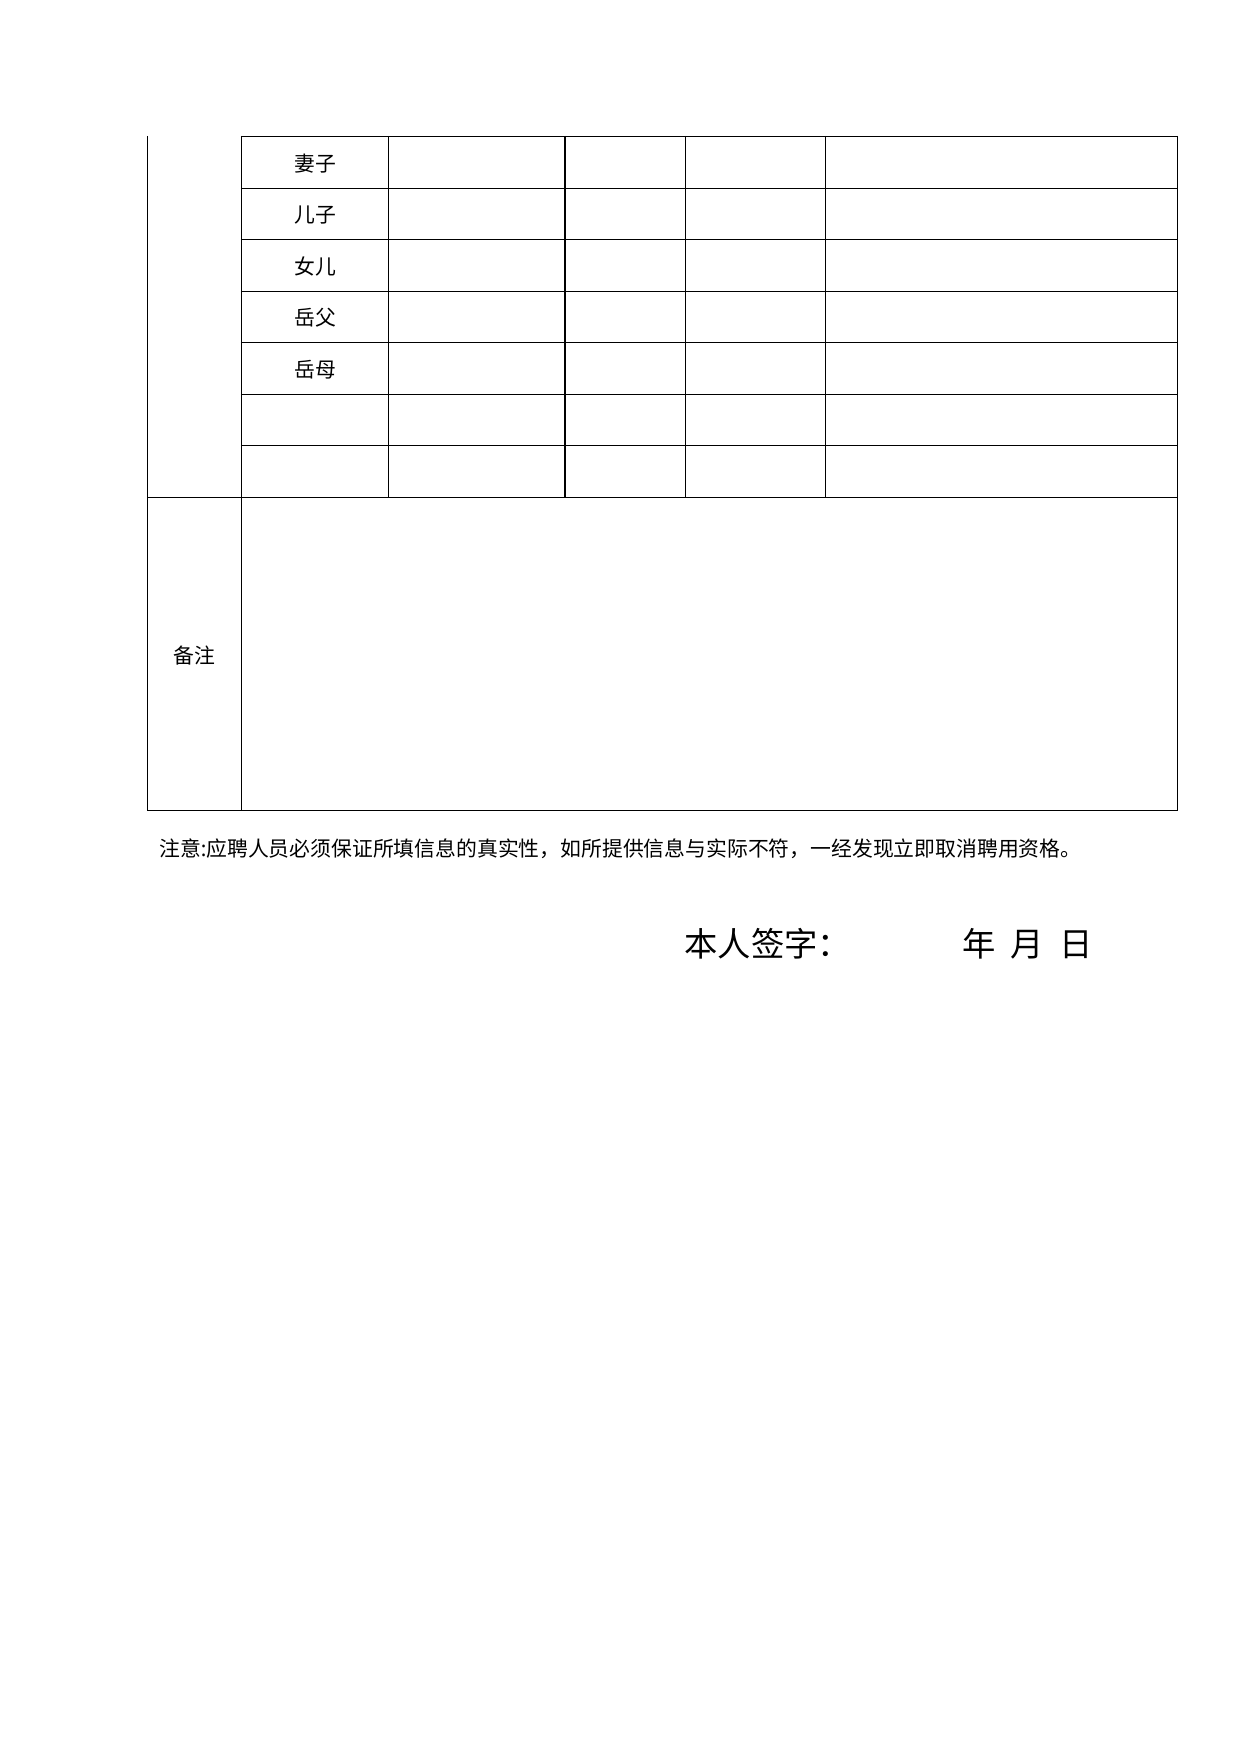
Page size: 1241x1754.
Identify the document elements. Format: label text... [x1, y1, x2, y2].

table_cell [686, 292, 825, 342]
table_cell [566, 292, 685, 342]
table_cell 妻子 [242, 137, 388, 187]
table_cell [826, 240, 1177, 291]
table_cell 儿子 [242, 189, 388, 239]
table_cell [566, 189, 685, 239]
table_cell [389, 137, 564, 187]
table_cell [686, 189, 825, 239]
table_cell [242, 446, 388, 497]
table_cell [389, 446, 564, 497]
table_cell [686, 240, 825, 291]
table_cell [389, 240, 564, 291]
table_cell [389, 189, 564, 239]
table_cell [566, 446, 685, 497]
table_cell [826, 446, 1177, 497]
table_cell [566, 343, 685, 394]
table_cell [566, 137, 685, 187]
table_cell 注意:应聘人员必须保证所填信息的真实性，如所提供信息与实际不符，一经发现立即取消聘用资格。 [148, 811, 1178, 884]
table_cell [826, 137, 1177, 187]
table_cell [686, 395, 825, 445]
table_cell [566, 240, 685, 291]
table_cell [686, 137, 825, 187]
table_cell 备注 [148, 498, 241, 810]
table_cell [389, 292, 564, 342]
table_cell [826, 395, 1177, 445]
table_cell 岳母 [242, 343, 388, 394]
table_cell [389, 343, 564, 394]
table_cell [826, 343, 1177, 394]
text 本人签字： 年 月 日 [148, 909, 1092, 968]
table_cell [686, 343, 825, 394]
table_cell 岳父 [242, 292, 388, 342]
table_cell [242, 395, 388, 445]
table_cell [826, 292, 1177, 342]
table_cell [389, 395, 564, 445]
table_cell [242, 498, 1177, 810]
table_cell 女儿 [242, 240, 388, 291]
table_cell [826, 189, 1177, 239]
table_cell [686, 446, 825, 497]
table_cell [566, 395, 685, 445]
